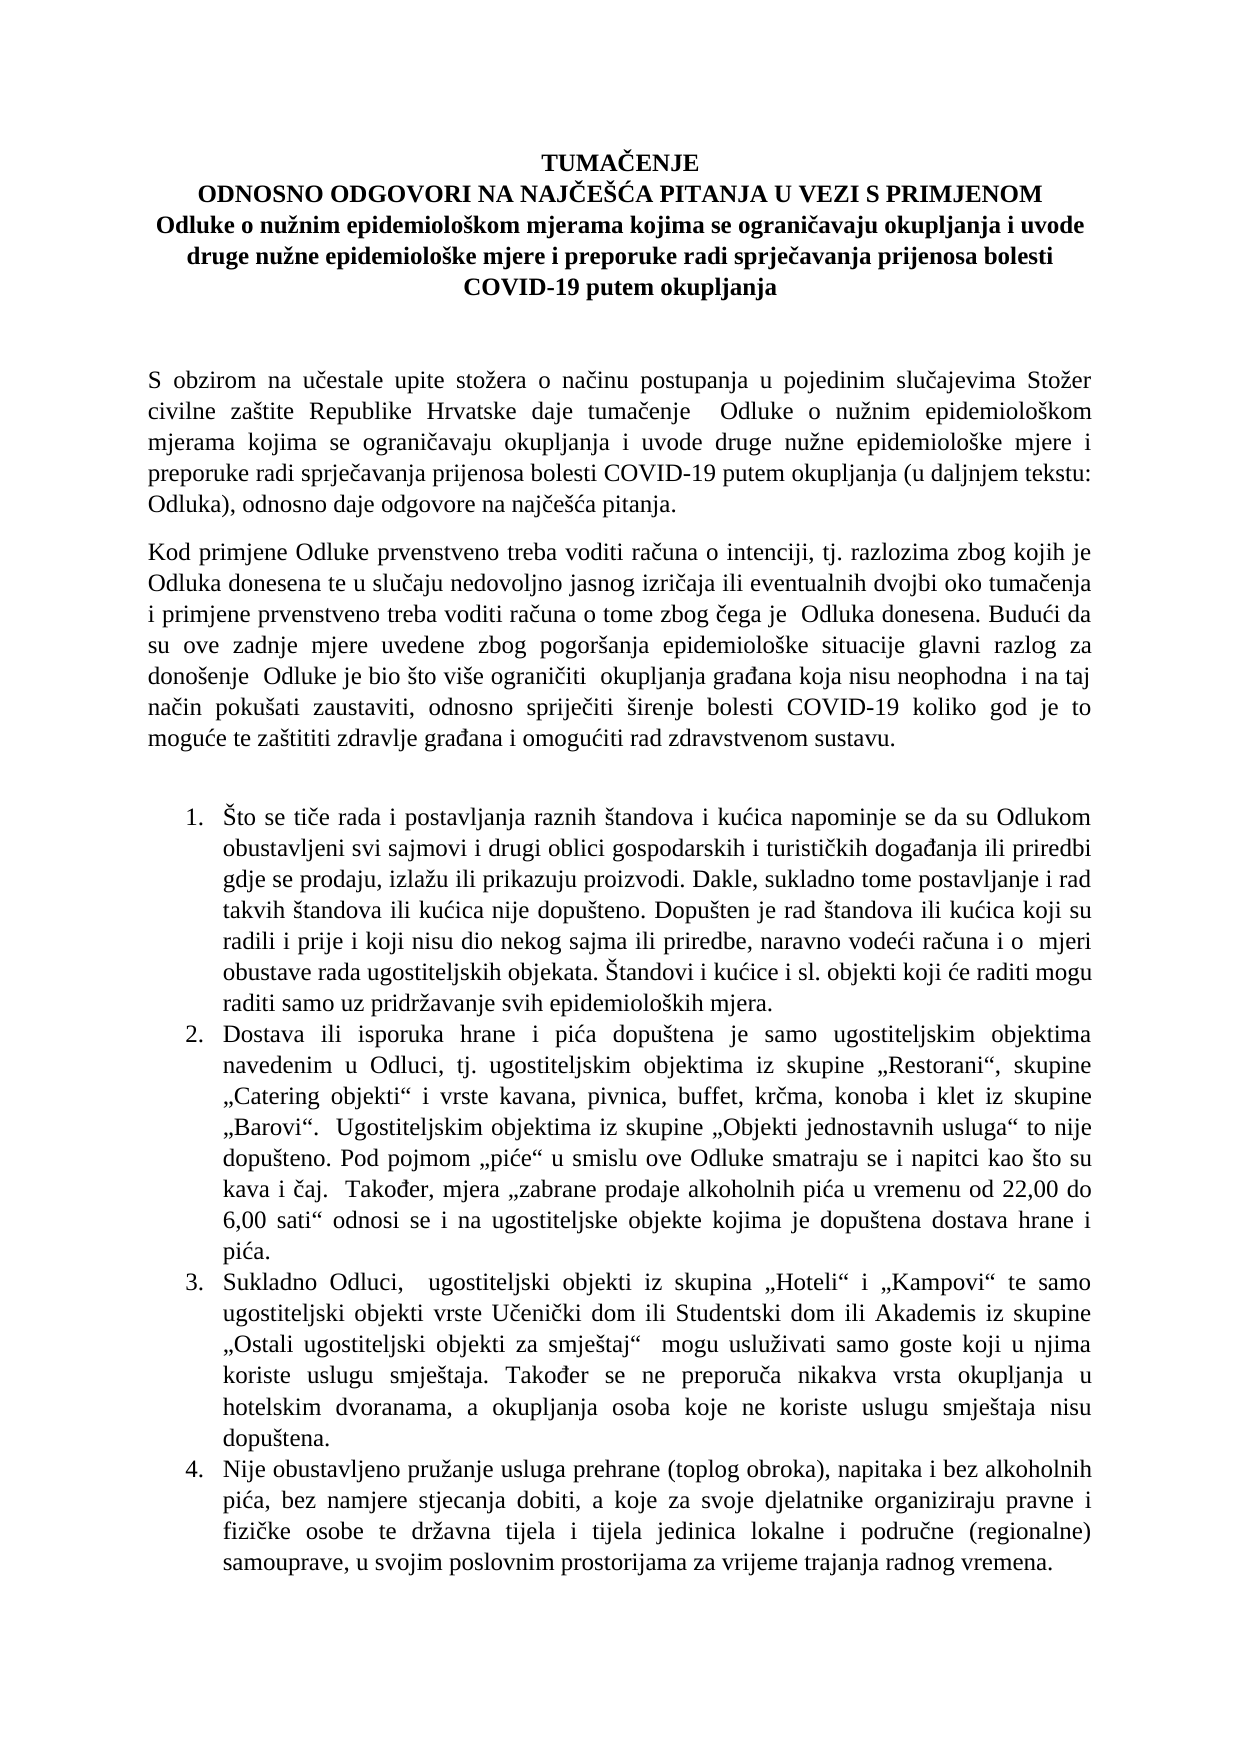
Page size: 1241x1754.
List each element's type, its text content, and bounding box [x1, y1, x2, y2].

text ODNOSNO ODGOVORI NA NAJČEŠĆA PITANJA U VEZI S PRIMJENOM [148, 179, 1093, 207]
list Dostava ili isporuka hrane i pića dopuštena je samo ugostiteljskim objektima navedenim u Odluci, tj. ugostiteljskim objektima iz skupine „Restorani“, skupine „Catering objekti“ i vrste kavana, pivnica, buffet, krčma, konoba i klet iz skupine „Barovi“. Ugostiteljskim objektima iz skupine „Objekti jednostavnih usluga“ to nije dopušteno. Pod pojmom „piće“ u smislu ove Odluke smatraju se i napitci kao što su kava i čaj. Također, mjera „zabrane prodaje alkoholnih pića u vremenu od 22,00 do 6,00 sati“ odnosi se i na ugostiteljske objekte kojima je dopuštena dostava hrane i pića. [185, 1019, 1093, 1265]
text Kod primjene Odluke prvenstveno treba voditi računa o intenciji, tj. razlozima zbog kojih je Odluka donesena te u slučaju nedovoljno jasnog izričaja ili eventualnih dvojbi oko tumačenja i primjene prvenstveno treba voditi računa o tome zbog čega je Odluka donesena. Budući da su ove zadnje mjere uvedene zbog pogoršanja epidemiološke situacije glavni razlog za donošenje Odluke je bio što više ograničiti okupljanja građana koja nisu neophodna i na taj način pokušati zaustaviti, odnosno spriječiti širenje bolesti COVID-19 koliko god je to moguće te zaštititi zdravlje građana i omogućiti rad zdravstvenom sustavu. [148, 537, 1093, 752]
text S obzirom na učestale upite stožera o načinu postupanja u pojedinim slučajevima Stožer civilne zaštite Republike Hrvatske daje tumačenje Odluke o nužnim epidemiološkom mjerama kojima se ograničavaju okupljanja i uvode druge nužne epidemiološke mjere i preporuke radi sprječavanja prijenosa bolesti COVID-19 putem okupljanja (u daljnjem tekstu: Odluka), odnosno daje odgovore na najčešća pitanja. [148, 365, 1093, 518]
text TUMAČENJE [148, 148, 1093, 176]
list Nije obustavljeno pružanje usluga prehrane (toplog obroka), napitaka i bez alkoholnih pića, bez namjere stjecanja dobiti, a koje za svoje djelatnike organiziraju pravne i fizičke osobe te državna tijela i tijela jedinica lokalne i područne (regionalne) samouprave, u svojim poslovnim prostorijama za vrijeme trajanja radnog vremena. [185, 1454, 1093, 1576]
text Odluke o nužnim epidemiološkom mjerama kojima se ograničavaju okupljanja i uvode druge nužne epidemiološke mjere i preporuke radi sprječavanja prijenosa bolesti COVID-19 putem okupljanja [148, 210, 1093, 301]
list Što se tiče rada i postavljanja raznih štandova i kućica napominje se da su Odlukom obustavljeni svi sajmovi i drugi oblici gospodarskih i turističkih događanja ili priredbi gdje se prodaju, izlažu ili prikazuju proizvodi. Dakle, sukladno tome postavljanje i rad takvih štandova ili kućica nije dopušteno. Dopušten je rad štandova ili kućica koji su radili i prije i koji nisu dio nekog sajma ili priredbe, naravno vodeći računa i o mjeri obustave rada ugostiteljskih objekata. Štandovi i kućice i sl. objekti koji će raditi mogu raditi samo uz pridržavanje svih epidemioloških mjera. [185, 802, 1093, 1017]
list Sukladno Odluci, ugostiteljski objekti iz skupina „Hoteli“ i „Kampovi“ te samo ugostiteljski objekti vrste Učenički dom ili Studentski dom ili Akademis iz skupine „Ostali ugostiteljski objekti za smještaj“ mogu usluživati samo goste koji u njima koriste uslugu smještaja. Također se ne preporuča nikakva vrsta okupljanja u hotelskim dvoranama, a okupljanja osoba koje ne koriste uslugu smještaja nisu dopuštena. [185, 1267, 1093, 1451]
